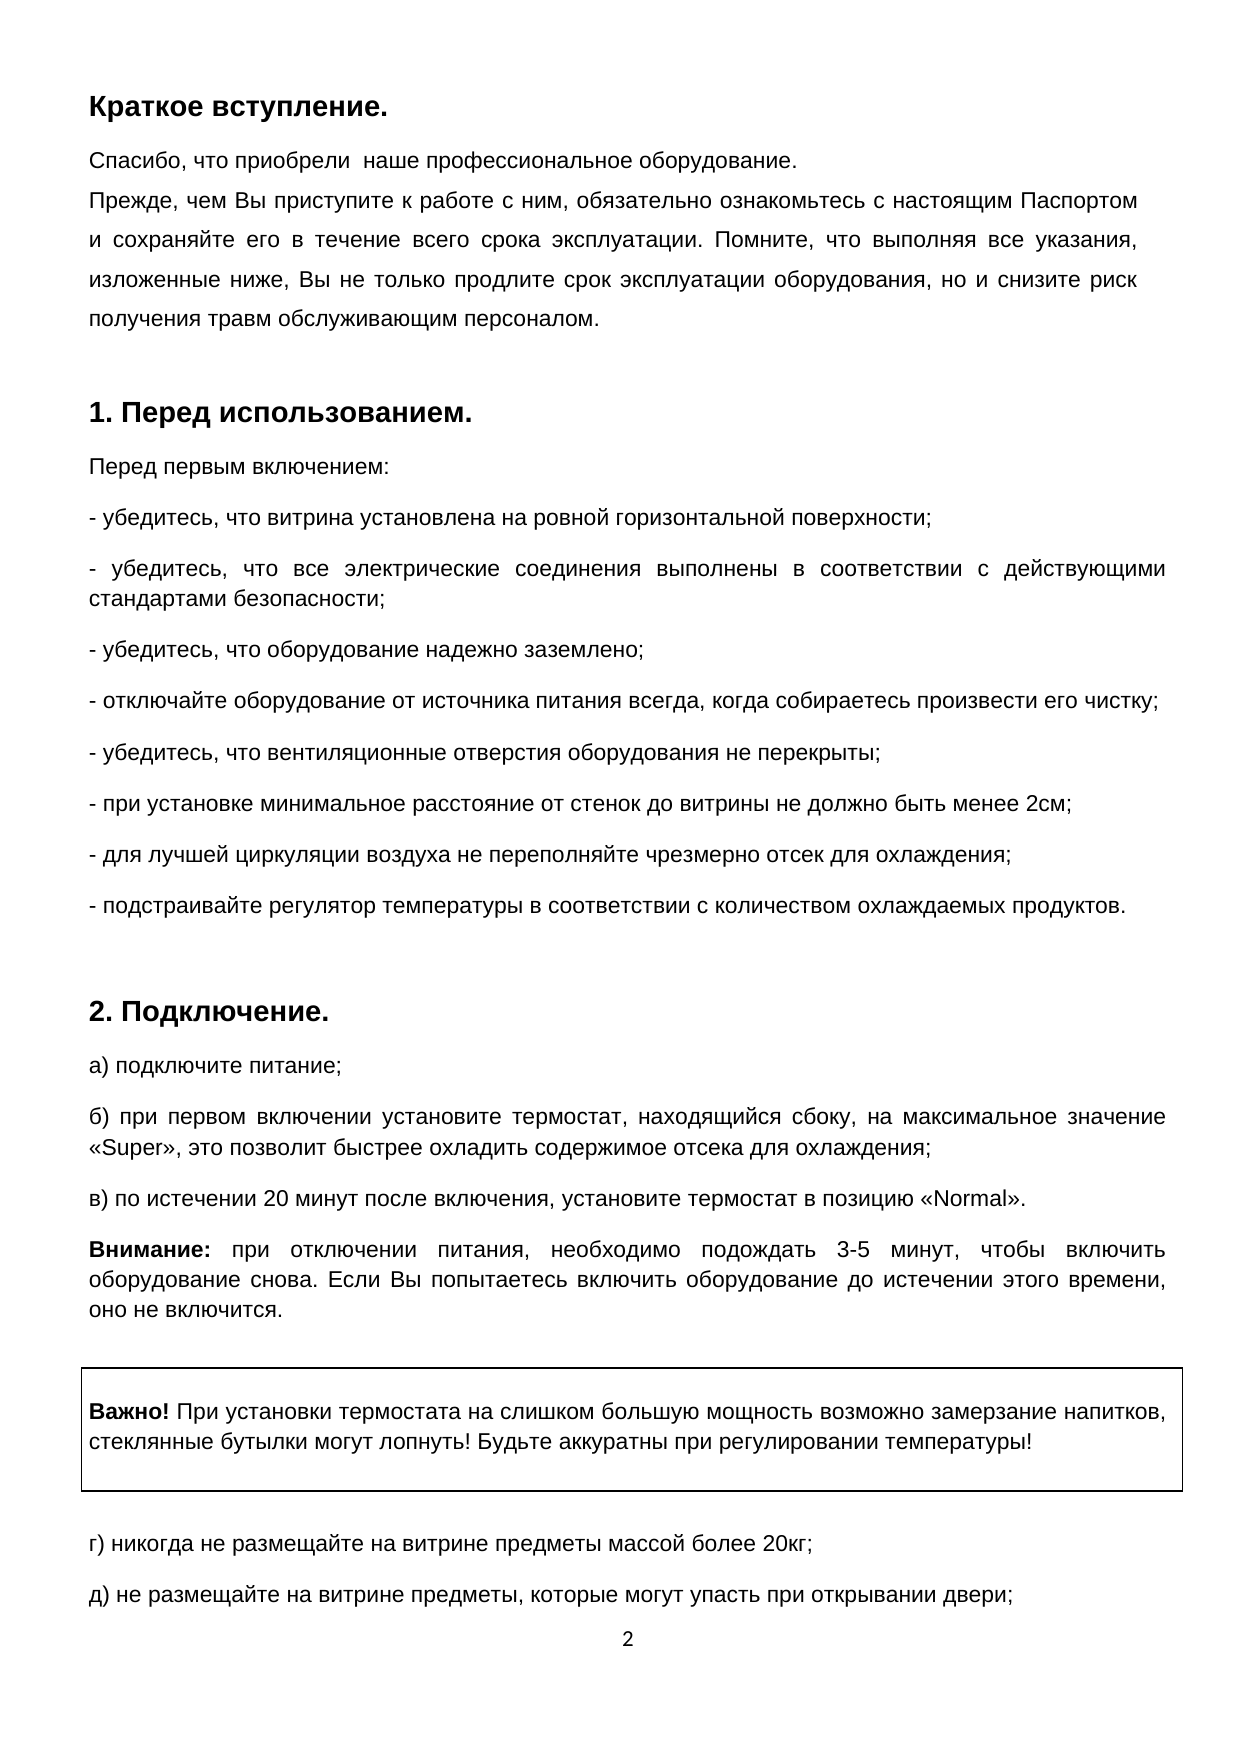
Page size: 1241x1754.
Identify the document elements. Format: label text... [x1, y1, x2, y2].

text д) не размещайте на витрине предметы, которые могут упасть при открывании двери; [89, 1581, 1167, 1608]
text Спасибо, что приобрели наше профессиональное оборудование. [89, 147, 1139, 173]
text Важно! При установки термостата на слишком большую мощность возможно замерзание напитков, стеклянные бутылки могут лопнуть! Будьте аккуратны при регулировании температуры! [89, 1398, 1167, 1455]
text Краткое вступление. [89, 89, 1139, 122]
text - убедитесь, что вентиляционные отверстия оборудования не перекрыты; [89, 738, 1167, 765]
text Внимание: при отключении питания, необходимо подождать 3-5 минут, чтобы включить оборудование снова. Если Вы попытаетесь включить оборудование до истечении этого времени, оно не включится. [89, 1236, 1167, 1322]
text - убедитесь, что оборудование надежно заземлено; [89, 636, 1167, 663]
text 2. Подключение. [89, 994, 1139, 1027]
text - подстраивайте регулятор температуры в соответствии с количеством охлаждаемых продуктов. [89, 892, 1167, 918]
text Перед первым включением: [89, 453, 1167, 479]
text - при установке минимальное расстояние от стенок до витрины не должно быть менее 2см; [89, 789, 1167, 816]
text г) никогда не размещайте на витрине предметы массой более 20кг; [89, 1530, 1167, 1557]
text а) подключите питание; [89, 1052, 1167, 1079]
text Прежде, чем Вы приступите к работе с ним, обязательно ознакомьтесь с настоящим Паспортом и сохраняйте его в течение всего срока эксплуатации. Помните, что выполняя все указания, изложенные ниже, Вы не только продлите срок эксплуатации оборудования, но и снизите риск получения травм обслуживающим персоналом. [89, 187, 1139, 331]
text 1. Перед использованием. [89, 394, 1139, 428]
text б) при первом включении установите термостат, находящийся сбоку, на максимальное значение «Super», это позволит быстрее охладить содержимое отсека для охлаждения; [89, 1103, 1167, 1160]
text - отключайте оборудование от источника питания всегда, когда собираетесь произвести его чистку; [89, 687, 1167, 714]
text - для лучшей циркуляции воздуха не переполняйте чрезмерно отсек для охлаждения; [89, 841, 1167, 867]
text - убедитесь, что все электрические соединения выполнены в соответствии с действующими стандартами безопасности; [89, 555, 1167, 612]
text - убедитесь, что витрина установлена на ровной горизонтальной поверхности; [89, 504, 1167, 531]
text в) по истечении 20 минут после включения, установите термостат в позицию «Normal». [89, 1184, 1167, 1211]
